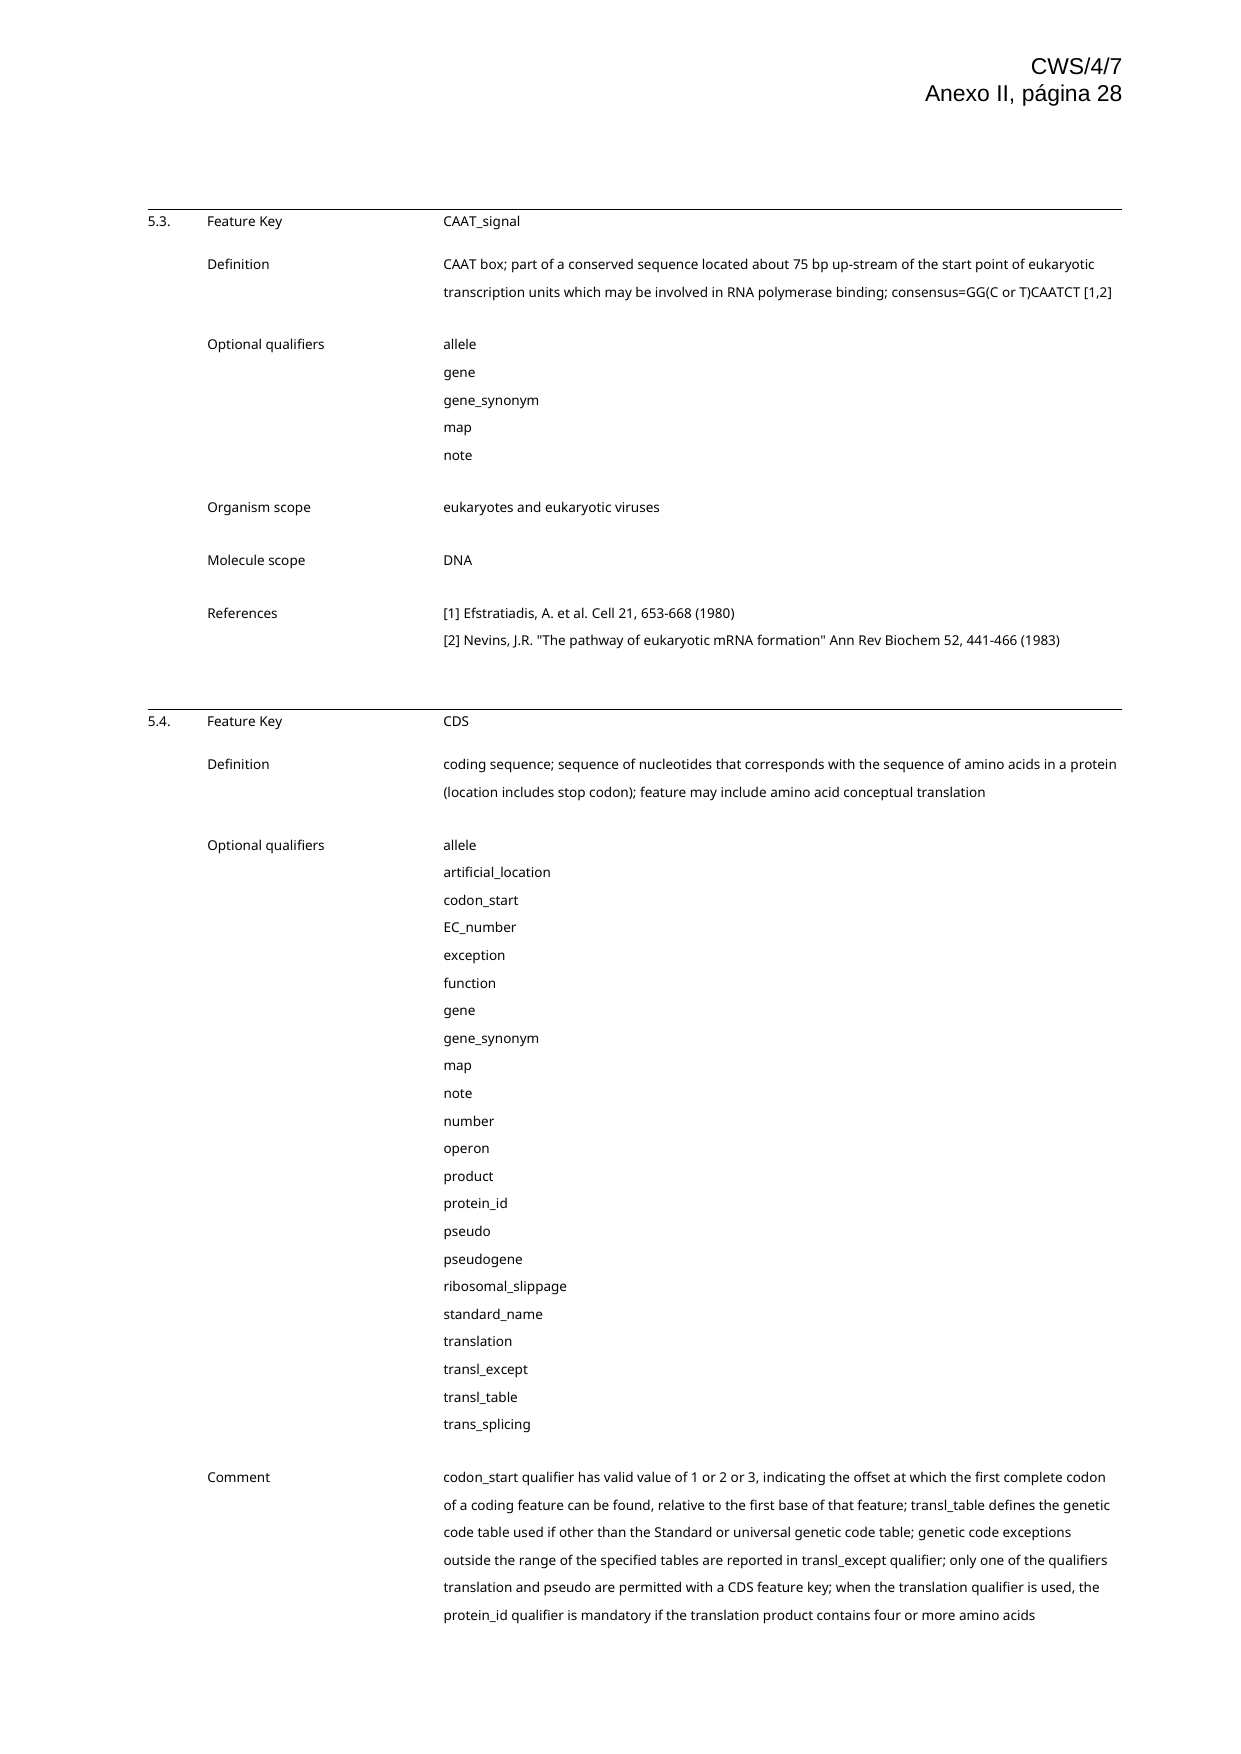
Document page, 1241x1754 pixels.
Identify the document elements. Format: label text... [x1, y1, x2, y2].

text References [1] Efstratiadis, A. et al. Cell 21, 653-668 (1980) [207, 603, 1122, 622]
text map [443, 418, 1122, 437]
text artificial_location [443, 863, 1122, 882]
text function [443, 973, 1122, 992]
text gene [443, 363, 1122, 381]
text transl_except [443, 1360, 1122, 1378]
text Definition coding sequence; sequence of nucleotides that corresponds with the sequence of amino acids in a protein (location includes stop codon); feature may include amino acid conceptual translation [207, 755, 1122, 801]
text Optional qualifiers allele [207, 836, 1122, 854]
text EC_number [443, 918, 1122, 937]
text gene [443, 1001, 1122, 1019]
list 5.4. Feature Key CDS [148, 710, 1122, 730]
text gene_synonym [443, 391, 1122, 409]
text Molecule scope DNA [207, 551, 1122, 569]
text trans_splicing [443, 1415, 1122, 1434]
text standard_name [443, 1305, 1122, 1323]
text Definition CAAT box; part of a conserved sequence located about 75 bp up-stream of the start point of eukaryotic transcription units which may be involved in RNA polymerase binding; consensus=GG(C or T)CAATCT [1,2] [207, 255, 1122, 301]
text operon [443, 1139, 1122, 1158]
text map [443, 1056, 1122, 1075]
text note [443, 1084, 1122, 1102]
text pseudogene [443, 1249, 1122, 1268]
text note [443, 446, 1122, 464]
text Comment codon_start qualifier has valid value of 1 or 2 or 3, indicating the offset at which the first complete codon of a coding feature can be found, relative to the first base of that feature; transl_table defines the genetic code table used if other than the Standard or universal genetic code table; genetic code exceptions outside the range of the specified tables are reported in transl_except qualifier; only one of the qualifiers translation and pseudo are permitted with a CDS feature key; when the translation qualifier is used, the protein_id qualifier is mandatory if the translation product contains four or more amino acids [207, 1468, 1122, 1624]
text codon_start [443, 891, 1122, 909]
text transl_table [443, 1388, 1122, 1406]
text ribosomal_slippage [443, 1277, 1122, 1296]
text number [443, 1112, 1122, 1130]
text exception [443, 946, 1122, 964]
text [2] Nevins, J.R. "The pathway of eukaryotic mRNA formation" Ann Rev Biochem 52, 441-466 (1983) [443, 631, 1122, 649]
text Organism scope eukaryotes and eukaryotic viruses [207, 498, 1122, 517]
text translation [443, 1332, 1122, 1351]
text Optional qualifiers allele [207, 335, 1122, 354]
text pseudo [443, 1222, 1122, 1240]
text protein_id [443, 1194, 1122, 1213]
text product [443, 1167, 1122, 1185]
text gene_synonym [443, 1029, 1122, 1047]
list 5.3. Feature Key CAAT_signal [148, 210, 1122, 230]
